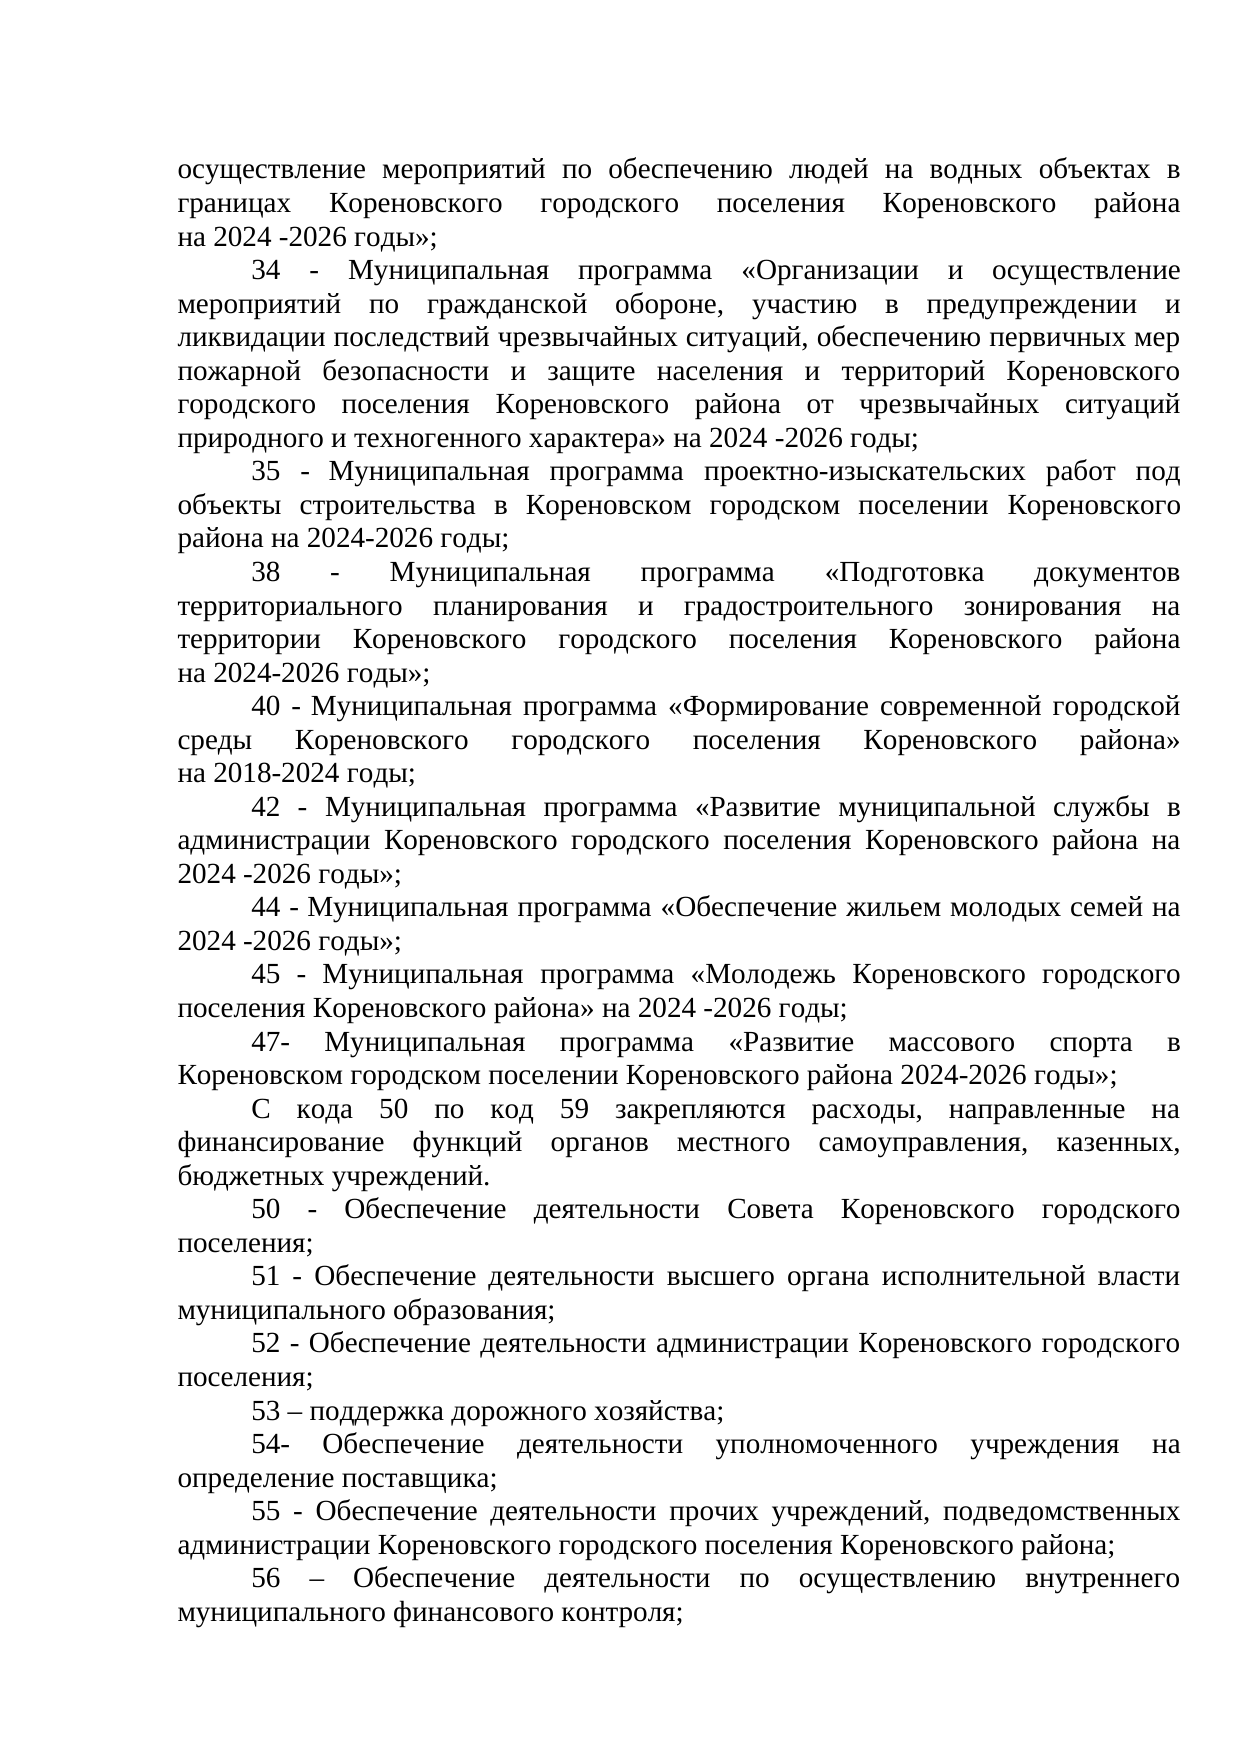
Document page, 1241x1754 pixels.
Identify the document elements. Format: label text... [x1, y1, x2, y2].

text 47- Муниципальная программа «Развитие массового спорта в Кореновском городском поселении Кореновского района 2024-2026 годы»; [177, 1024, 1181, 1091]
text 53 – поддержка дорожного хозяйства; [177, 1393, 1181, 1426]
text 55 - Обеспечение деятельности прочих учреждений, подведомственных администрации Кореновского городского поселения Кореновского района; [177, 1493, 1181, 1560]
text 56 – Обеспечение деятельности по осуществлению внутреннего муниципального финансового контроля; [177, 1560, 1181, 1627]
text 38 - Муниципальная программа «Подготовка документов территориального планирования и градостроительного зонирования на территории Кореновского городского поселения Кореновского района на 2024-2026 годы»; [177, 554, 1181, 688]
text 40 - Муниципальная программа «Формирование современной городской среды Кореновского городского поселения Кореновского района» на 2018-2024 годы; [177, 688, 1181, 789]
text 52 - Обеспечение деятельности администрации Кореновского городского поселения; [177, 1326, 1181, 1393]
text 35 - Муниципальная программа проектно-изыскательских работ под объекты строительства в Кореновском городском поселении Кореновского района на 2024-2026 годы; [177, 453, 1181, 554]
text С кода 50 по код 59 закрепляются расходы, направленные на финансирование функций органов местного самоуправления, казенных, бюджетных учреждений. [177, 1091, 1181, 1191]
text 50 - Обеспечение деятельности Совета Кореновского городского поселения; [177, 1191, 1181, 1258]
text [177, 152, 1181, 252]
text 44 - Муниципальная программа «Обеспечение жильем молодых семей на 2024 -2026 годы»; [177, 889, 1181, 957]
text 34 - Муниципальная программа «Организации и осуществление мероприятий по гражданской обороне, участию в предупреждении и ликвидации последствий чрезвычайных ситуаций, обеспечению первичных мер пожарной безопасности и защите населения и территорий Кореновского городского поселения Кореновского района от чрезвычайных ситуаций природного и техногенного характера» на 2024 -2026 годы; [177, 252, 1181, 453]
text 51 - Обеспечение деятельности высшего органа исполнительной власти муниципального образования; [177, 1258, 1181, 1326]
text 54- Обеспечение деятельности уполномоченного учреждения на определение поставщика; [177, 1426, 1181, 1493]
text 42 - Муниципальная программа «Развитие муниципальной службы в администрации Кореновского городского поселения Кореновского района на 2024 -2026 годы»; [177, 789, 1181, 889]
text 45 - Муниципальная программа «Молодежь Кореновского городского поселения Кореновского района» на 2024 -2026 годы; [177, 957, 1181, 1024]
